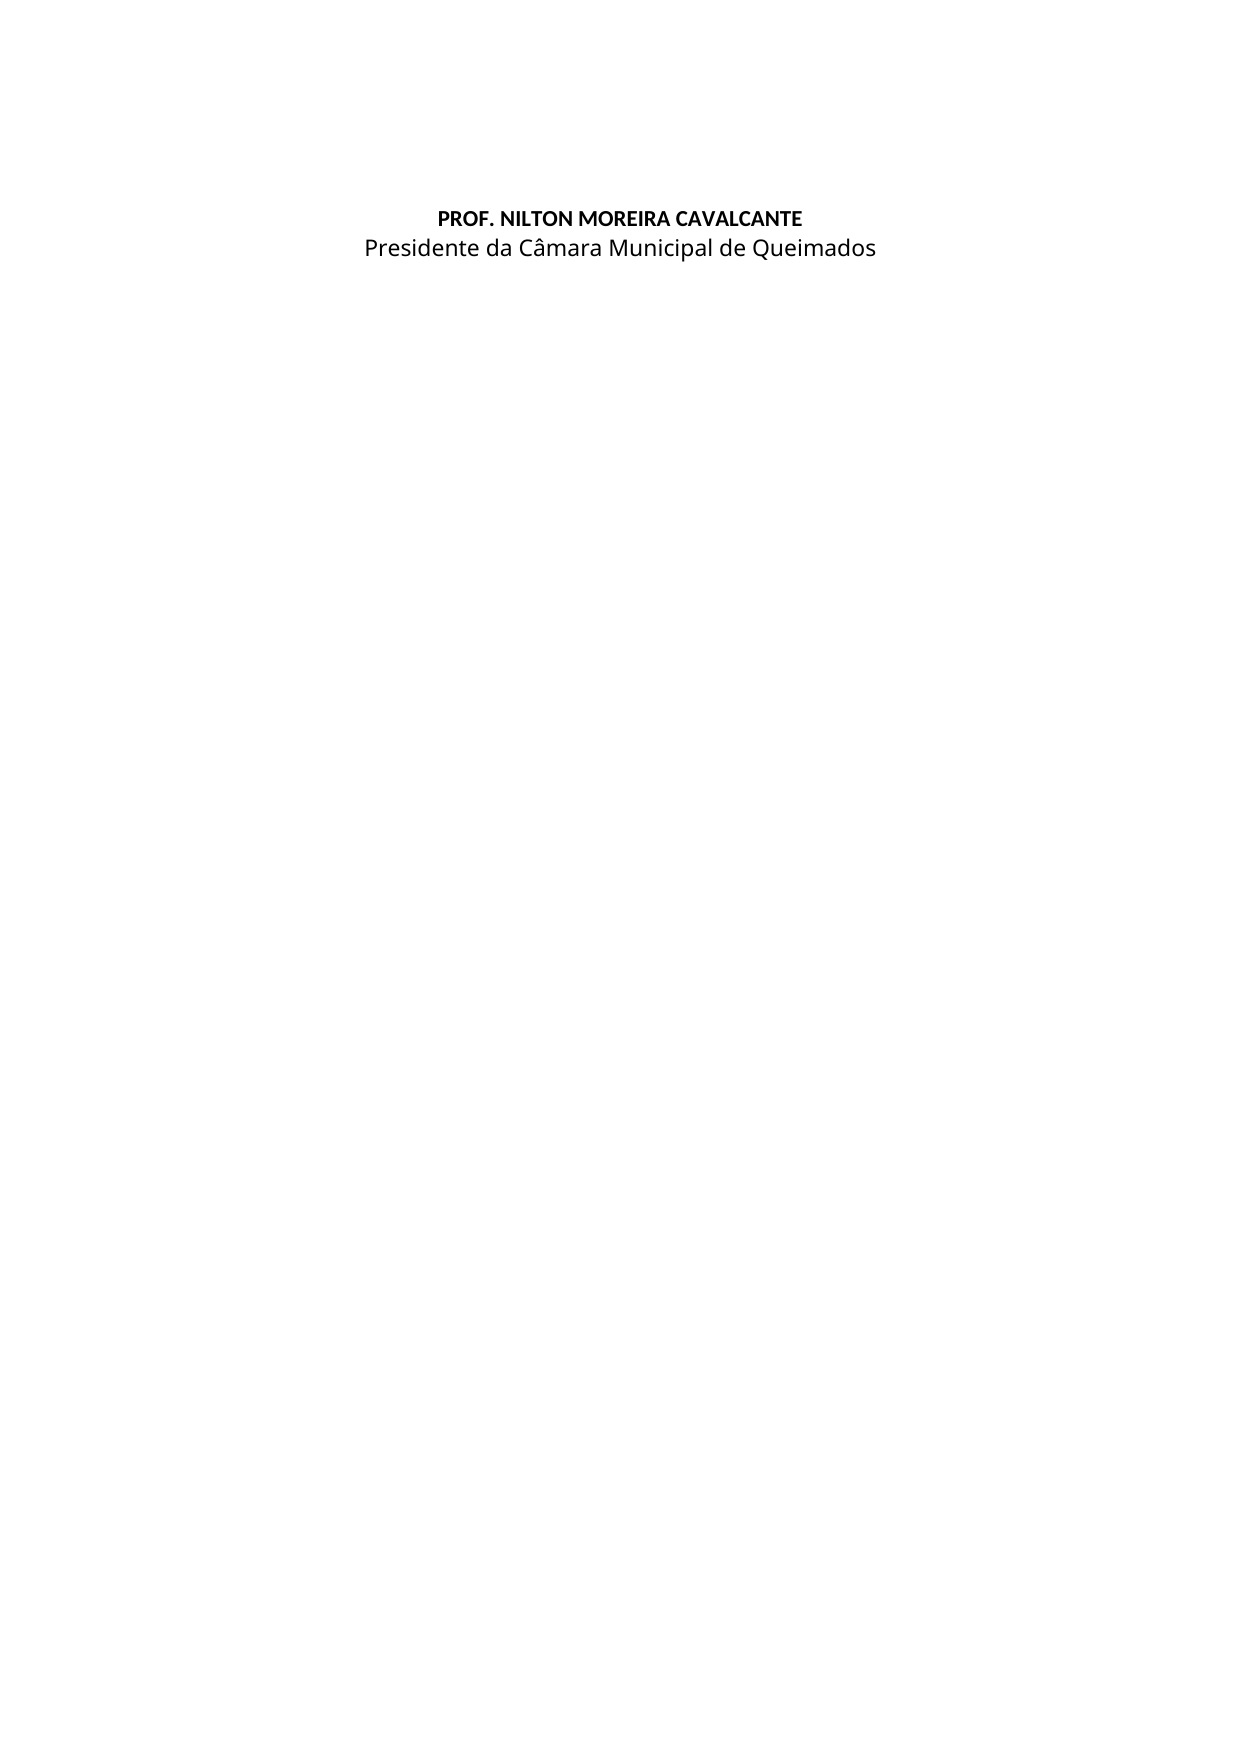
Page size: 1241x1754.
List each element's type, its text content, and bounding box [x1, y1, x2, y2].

text PROF. NILTON MOREIRA CAVALCANTE [177, 204, 1063, 232]
text Presidente da Câmara Municipal de Queimados [177, 232, 1063, 263]
